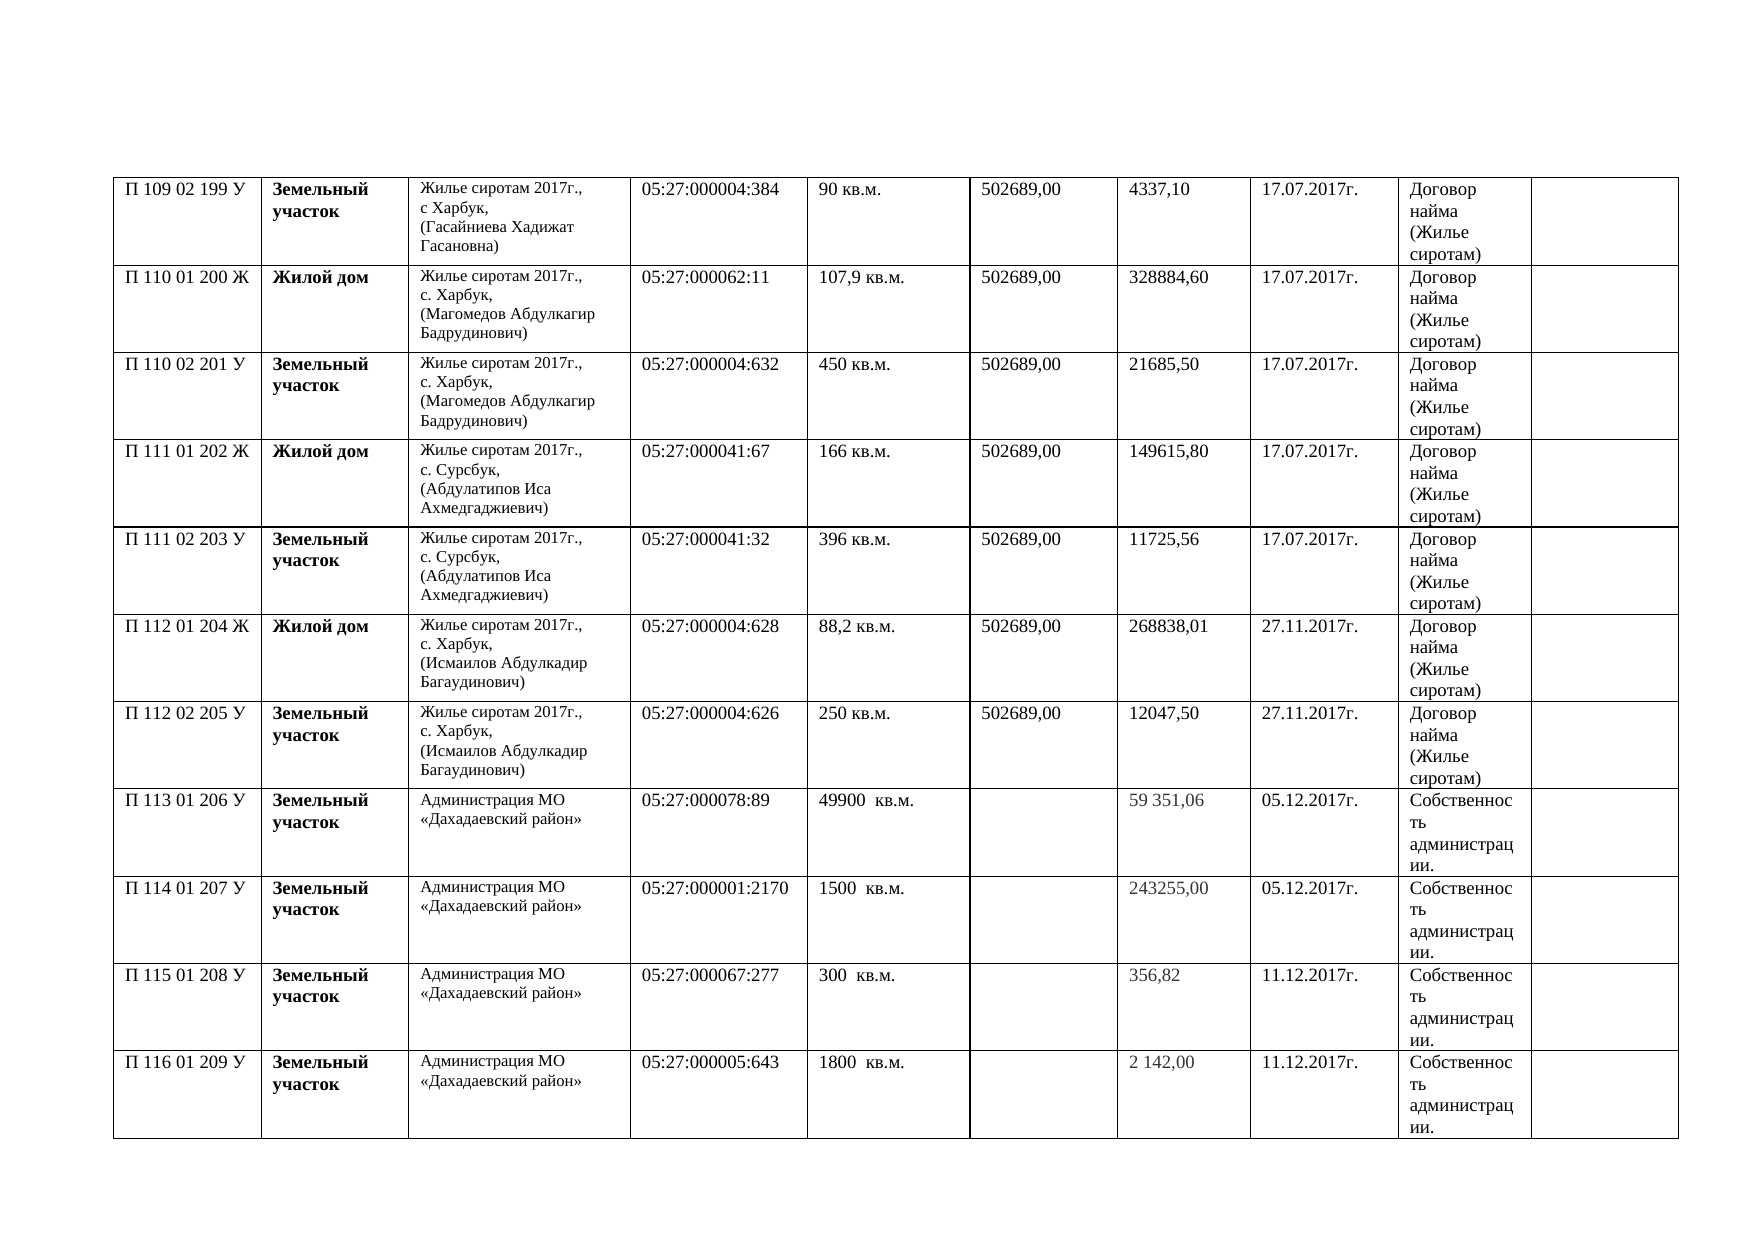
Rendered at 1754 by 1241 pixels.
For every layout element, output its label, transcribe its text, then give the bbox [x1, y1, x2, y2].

table_cell Земельный участок [262, 1051, 408, 1137]
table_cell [1399, 178, 1531, 264]
table_cell Жилье сиротам 2017г., с. Харбук, (Магомедов Абдулкагир Бадрудинович) [409, 266, 630, 352]
table_cell [971, 964, 1117, 1050]
table_cell 21685,50 [1118, 353, 1250, 439]
table_cell Жилье сиротам 2017г., с. Сурсбук, (Абдулатипов Иса Ахмедгаджиевич) [409, 440, 630, 526]
table_cell Договор найма (Жилье сиротам) [1399, 266, 1531, 352]
table_cell Администрация МО «Дахадаевский район» [409, 877, 630, 963]
table_cell Жилье сиротам 2017г., с. Харбук, (Магомедов Абдулкагир Бадрудинович) [409, 353, 630, 439]
table_cell [1532, 702, 1678, 788]
table_cell 88,2 кв.м. [808, 615, 969, 701]
table_cell [1532, 615, 1678, 701]
table_cell 17.07.2017г. [1251, 353, 1398, 439]
table_cell 1800 кв.м. [808, 1051, 969, 1137]
table_cell 166 кв.м. [808, 440, 969, 526]
table_cell 502689,00 [971, 266, 1117, 352]
table_cell 502689,00 [971, 440, 1117, 526]
table_cell 90 кв.м. [808, 178, 969, 264]
table_cell 05.12.2017г. [1251, 877, 1398, 963]
table_cell Жилье сиротам 2017г., с. Харбук, (Исмаилов Абдулкадир Багаудинович) [409, 702, 630, 788]
table_cell Земельный участок [262, 964, 408, 1050]
table_cell 05:27:000005:643 [631, 1051, 807, 1137]
table_cell [971, 789, 1117, 876]
table_cell 17.07.2017г. [1251, 266, 1398, 352]
table_cell 49900 кв.м. [808, 789, 969, 876]
table_cell Земельный участок [262, 178, 408, 264]
table_cell П 110 02 201 У [114, 353, 261, 439]
table_cell Земельный участок [262, 789, 408, 876]
table_cell 05:27:000078:89 [631, 789, 807, 876]
table_cell 502689,00 [971, 615, 1117, 701]
table_cell 27.11.2017г. [1251, 702, 1398, 788]
table_cell П 109 02 199 У [114, 178, 261, 264]
table_cell П 112 01 204 Ж [114, 615, 261, 701]
table_cell 05:27:000067:277 [631, 964, 807, 1050]
table_cell [1532, 789, 1678, 876]
table_cell 328884,60 [1118, 266, 1250, 352]
table_cell Собственность администрации. [1399, 789, 1531, 876]
table_cell П 110 01 200 Ж [114, 266, 261, 352]
table_cell Договор найма (Жилье сиротам) [1399, 615, 1531, 701]
table_cell П 115 01 208 У [114, 964, 261, 1050]
table_cell Администрация МО «Дахадаевский район» [409, 789, 630, 876]
table_cell П 116 01 209 У [114, 1051, 261, 1137]
table_cell 11.12.2017г. [1251, 964, 1398, 1050]
table_cell 05:27:000001:2170 [631, 877, 807, 963]
table_cell 300 кв.м. [808, 964, 969, 1050]
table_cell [1399, 1051, 1531, 1137]
table_cell 356,82 [1118, 964, 1250, 1050]
table_cell 2 142,00 [1118, 1051, 1250, 1137]
table_cell Договор найма (Жилье сиротам) [1399, 702, 1531, 788]
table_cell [409, 1051, 630, 1137]
table_cell Договор найма (Жилье сиротам) [1399, 353, 1531, 439]
table_cell П 111 02 203 У [114, 528, 261, 614]
table_cell 450 кв.м. [808, 353, 969, 439]
table_cell 17.07.2017г. [1251, 178, 1398, 264]
table_cell [1532, 964, 1678, 1050]
table_cell [1532, 266, 1678, 352]
table_cell Договор найма (Жилье сиротам) [1399, 440, 1531, 526]
table_cell Жилой дом [262, 266, 408, 352]
table_cell [1532, 353, 1678, 439]
table_cell 502689,00 [971, 353, 1117, 439]
table_cell Земельный участок [262, 353, 408, 439]
table_cell 11.12.2017г. [1251, 1051, 1398, 1137]
table_cell Земельный участок [262, 702, 408, 788]
table_cell Собственность администрации. [1399, 964, 1531, 1050]
table_cell 243255,00 [1118, 877, 1250, 963]
table_cell Жилье сиротам 2017г., с. Сурсбук, (Абдулатипов Иса Ахмедгаджиевич) [409, 528, 630, 614]
table_cell 27.11.2017г. [1251, 615, 1398, 701]
table_cell Жилой дом [262, 440, 408, 526]
table_cell 05:27:000004:384 [631, 178, 807, 264]
table_cell 107,9 кв.м. [808, 266, 969, 352]
table_cell [1532, 528, 1678, 614]
table_cell 05:27:000062:11 [631, 266, 807, 352]
table_cell [1532, 178, 1678, 264]
table_cell [1532, 440, 1678, 526]
table_cell 17.07.2017г. [1251, 440, 1398, 526]
table_cell П 113 01 206 У [114, 789, 261, 876]
table_cell 4337,10 [1118, 178, 1250, 264]
table_cell 149615,80 [1118, 440, 1250, 526]
table_cell 502689,00 [971, 528, 1117, 614]
table_cell 05:27:000004:626 [631, 702, 807, 788]
table_cell [971, 877, 1117, 963]
table_cell Договор найма (Жилье сиротам) [1399, 528, 1531, 614]
table_cell 05:27:000004:632 [631, 353, 807, 439]
table_cell Администрация МО «Дахадаевский район» [409, 964, 630, 1050]
table_cell 05:27:000041:67 [631, 440, 807, 526]
table_cell 1500 кв.м. [808, 877, 969, 963]
table_cell 17.07.2017г. [1251, 528, 1398, 614]
table_cell 12047,50 [1118, 702, 1250, 788]
table_cell 268838,01 [1118, 615, 1250, 701]
table_cell 396 кв.м. [808, 528, 969, 614]
table_cell Собственность администрации. [1399, 877, 1531, 963]
table_cell 250 кв.м. [808, 702, 969, 788]
table_cell [971, 1051, 1117, 1137]
table_cell [1532, 1051, 1678, 1137]
table_cell 05:27:000041:32 [631, 528, 807, 614]
table_cell П 112 02 205 У [114, 702, 261, 788]
table_cell 59 351,06 [1118, 789, 1250, 876]
table_cell [1532, 877, 1678, 963]
table_cell 502689,00 [971, 702, 1117, 788]
table_cell 05.12.2017г. [1251, 789, 1398, 876]
table_cell Жилье сиротам 2017г., с. Харбук, (Исмаилов Абдулкадир Багаудинович) [409, 615, 630, 701]
table_cell 05:27:000004:628 [631, 615, 807, 701]
table_cell 11725,56 [1118, 528, 1250, 614]
table_cell Земельный участок [262, 877, 408, 963]
table_cell Жилой дом [262, 615, 408, 701]
table_cell Земельный участок [262, 528, 408, 614]
table_cell Жилье сиротам 2017г., с Харбук, (Гасайниева Хадижат Гасановна) [409, 178, 630, 264]
table_cell П 111 01 202 Ж [114, 440, 261, 526]
table_cell 502689,00 [971, 178, 1117, 264]
table_cell П 114 01 207 У [114, 877, 261, 963]
